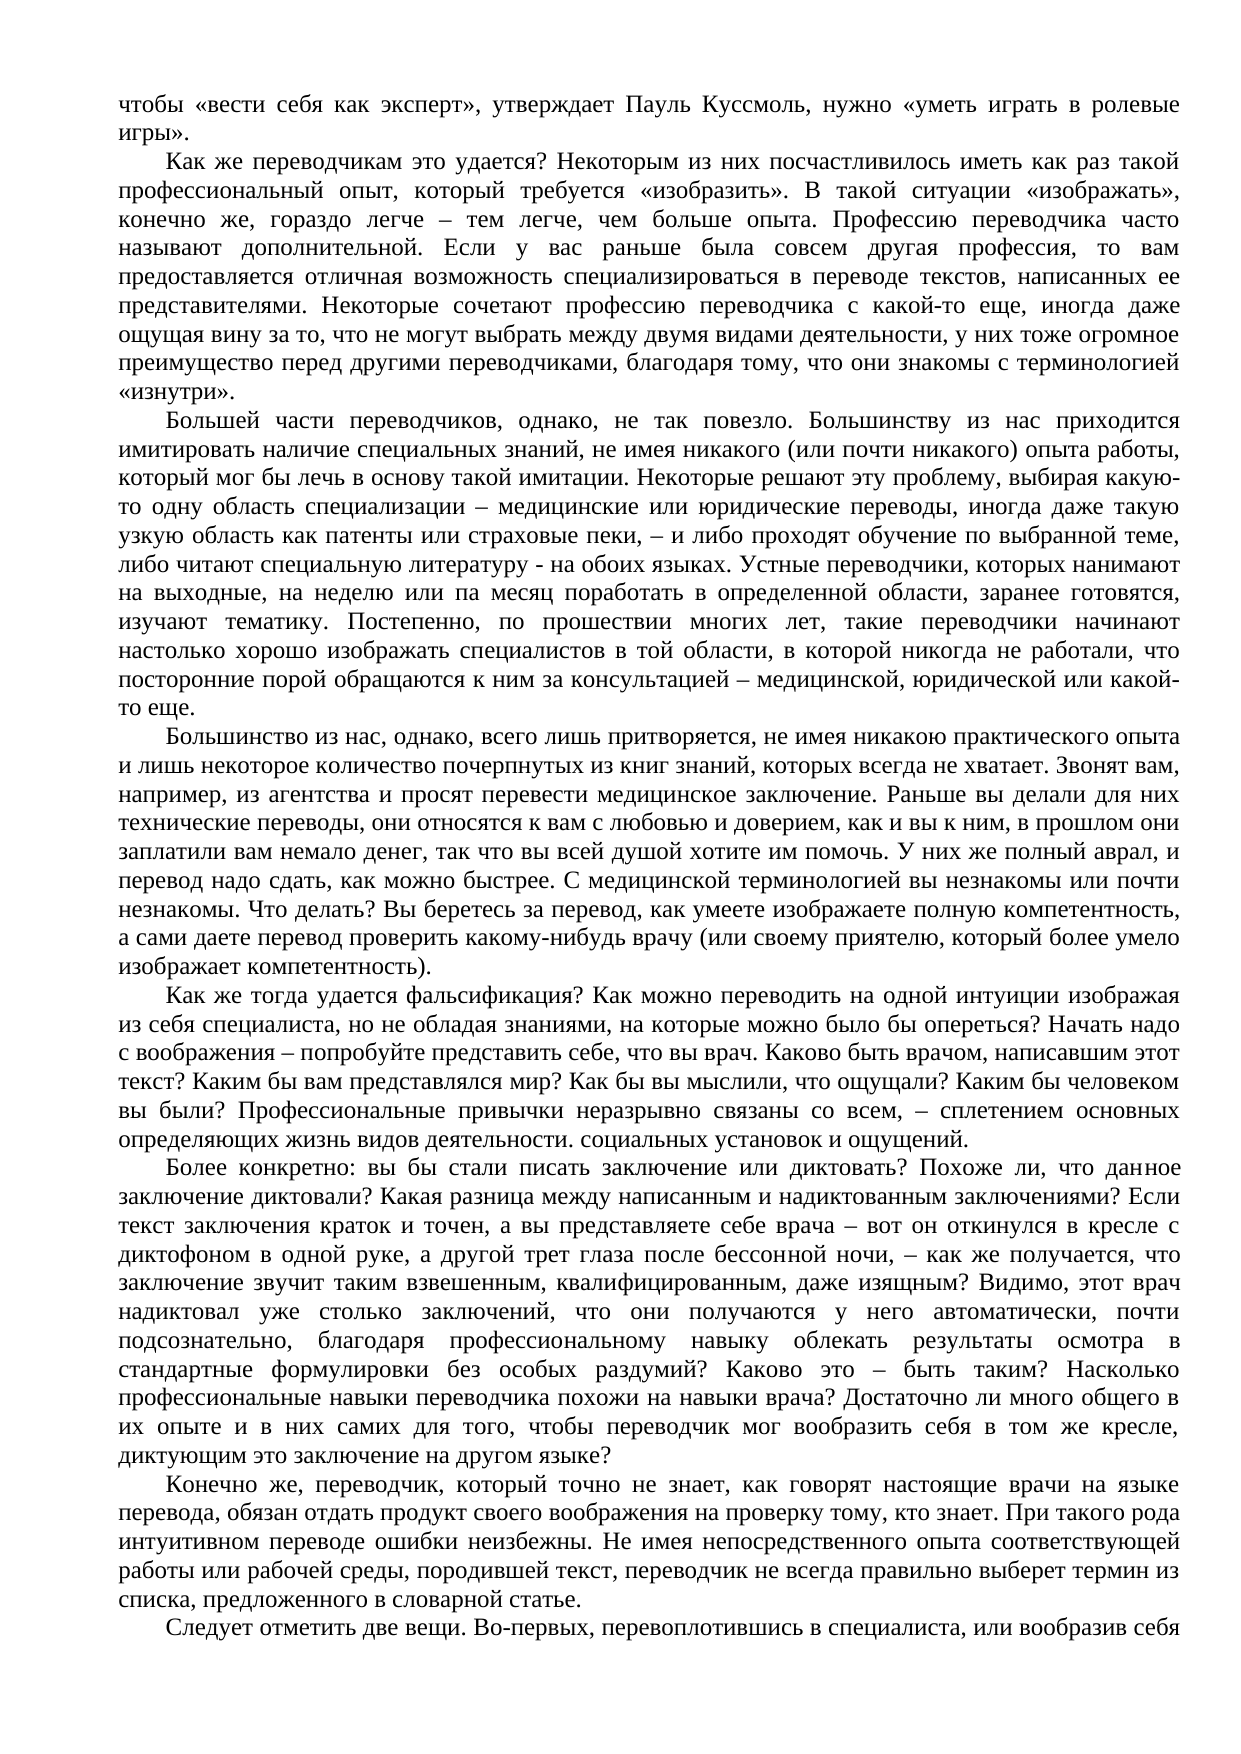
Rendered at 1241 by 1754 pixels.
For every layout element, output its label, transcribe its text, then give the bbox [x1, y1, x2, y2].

text Конечно же, переводчик, который точно не знает, как говорят настоящие врачи на языке перевода, обязан отдать продукт своего воображения на проверку тому, кто знает. При такого рода интуитивном переводе ошибки неизбежны. Не имея непосредственного опыта соответствующей работы или рабочей среды, породившей текст, переводчик не всегда правильно выберет термин из списка, предложенного в словарной статье. [118, 1469, 1181, 1612]
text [118, 89, 1181, 146]
text Как же переводчикам это удается? Некоторым из них посчастливилось иметь как раз такой профессиональный опыт, который требуется «изобразить». В такой ситуации «изображать», конечно же, гораздо легче – тем легче, чем больше опыта. Профессию переводчика часто называют дополнительной. Если у вас раньше была совсем другая профессия, то вам предоставляется отличная возможность специализироваться в переводе текстов, написанных ее представителями. Некоторые сочетают профессию переводчика с какой-то еще, иногда даже ощущая вину за то, что не могут выбрать между двумя видами деятельности, у них тоже огромное преимущество перед другими переводчиками, благодаря тому, что они знакомы с терминологией «изнутри». [118, 146, 1181, 405]
text Большинство из нас, однако, всего лишь притворяется, не имея никакою практического опыта и лишь некоторое количество почерпнутых из книг знаний, которых всегда не хватает. Звонят вам, например, из агентства и просят перевести медицинское заключение. Раньше вы делали для них технические переводы, они относятся к вам с любовью и доверием, как и вы к ним, в прошлом они заплатили вам немало денег, так что вы всей душой хотите им помочь. У них же полный аврал, и перевод надо сдать, как можно быстрее. С медицинской терминологией вы незнакомы или почти незнакомы. Что делать? Вы беретесь за перевод, как умеете изображаете полную компетентность, a сами даете перевод проверить какому-нибудь врачу (или своему приятелю, который более умело изображает компетентность). [118, 721, 1181, 980]
text Большей части переводчиков, однако, не так повезло. Большинству из нас приходится имитировать наличие специальных знаний, не имея никакого (или почти никакого) опыта работы, который мог бы лечь в основу такой имитации. Некоторые решают эту проблему, выбирая какую-то одну область специализации – медицинские или юридические переводы, иногда даже такую узкую область как патенты или страховые пеки, – и либо проходят обучение по выбранной теме, либо читают специальную литературу - на обоих языках. Устные переводчики, которых нанимают на выходные, на неделю или па месяц поработать в определенной области, заранее готовятся, изучают тематику. Постепенно, по прошествии многих лет, такие переводчики начинают настолько хорошо изображать специалистов в той области, в которой никогда не работали, что посторонние порой обращаются к ним за консультацией – медицинской, юридической или какой-то еще. [118, 405, 1181, 721]
text Более конкретно: вы бы стали писать заключение или диктовать? Похоже ли, что данное заключение диктовали? Какая разница между написанным и надиктованным заключениями? Если текст заключения краток и точен, а вы представляете себе врача – вот он откинулся в кресле с диктофоном в одной руке, а другой трет глаза после бессонной ночи, – как же получается, что заключение звучит таким взвешенным, квалифицированным, даже изящным? Видимо, этот врач надиктовал уже столько заключений, что они получаются у него автоматически, почти подсознательно, благодаря профессиональному навыку облекать результаты осмотра в стандартные формулировки без особых раздумий? Каково это – быть таким? Насколько профессиональные навыки переводчика похожи на навыки врача? Достаточно ли много общего в их опыте и в них самих для того, чтобы переводчик мог вообразить себя в том же кресле, диктующим это заключение на другом языке? [118, 1152, 1181, 1469]
text Как же тогда удается фальсификация? Как можно переводить на одной интуиции изображая из себя специалиста, но не обладая знаниями, на которые можно было бы опереться? Начать надо с воображения – попробуйте представить себе, что вы врач. Каково быть врачом, написавшим этот текст? Каким бы вам представлялся мир? Как бы вы мыслили, что ощущали? Каким бы человеком вы были? Профессиональные привычки неразрывно связаны со всем, – сплетением основных определяющих жизнь видов деятельности. социальных установок и ощущений. [118, 980, 1181, 1152]
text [118, 1612, 1181, 1641]
